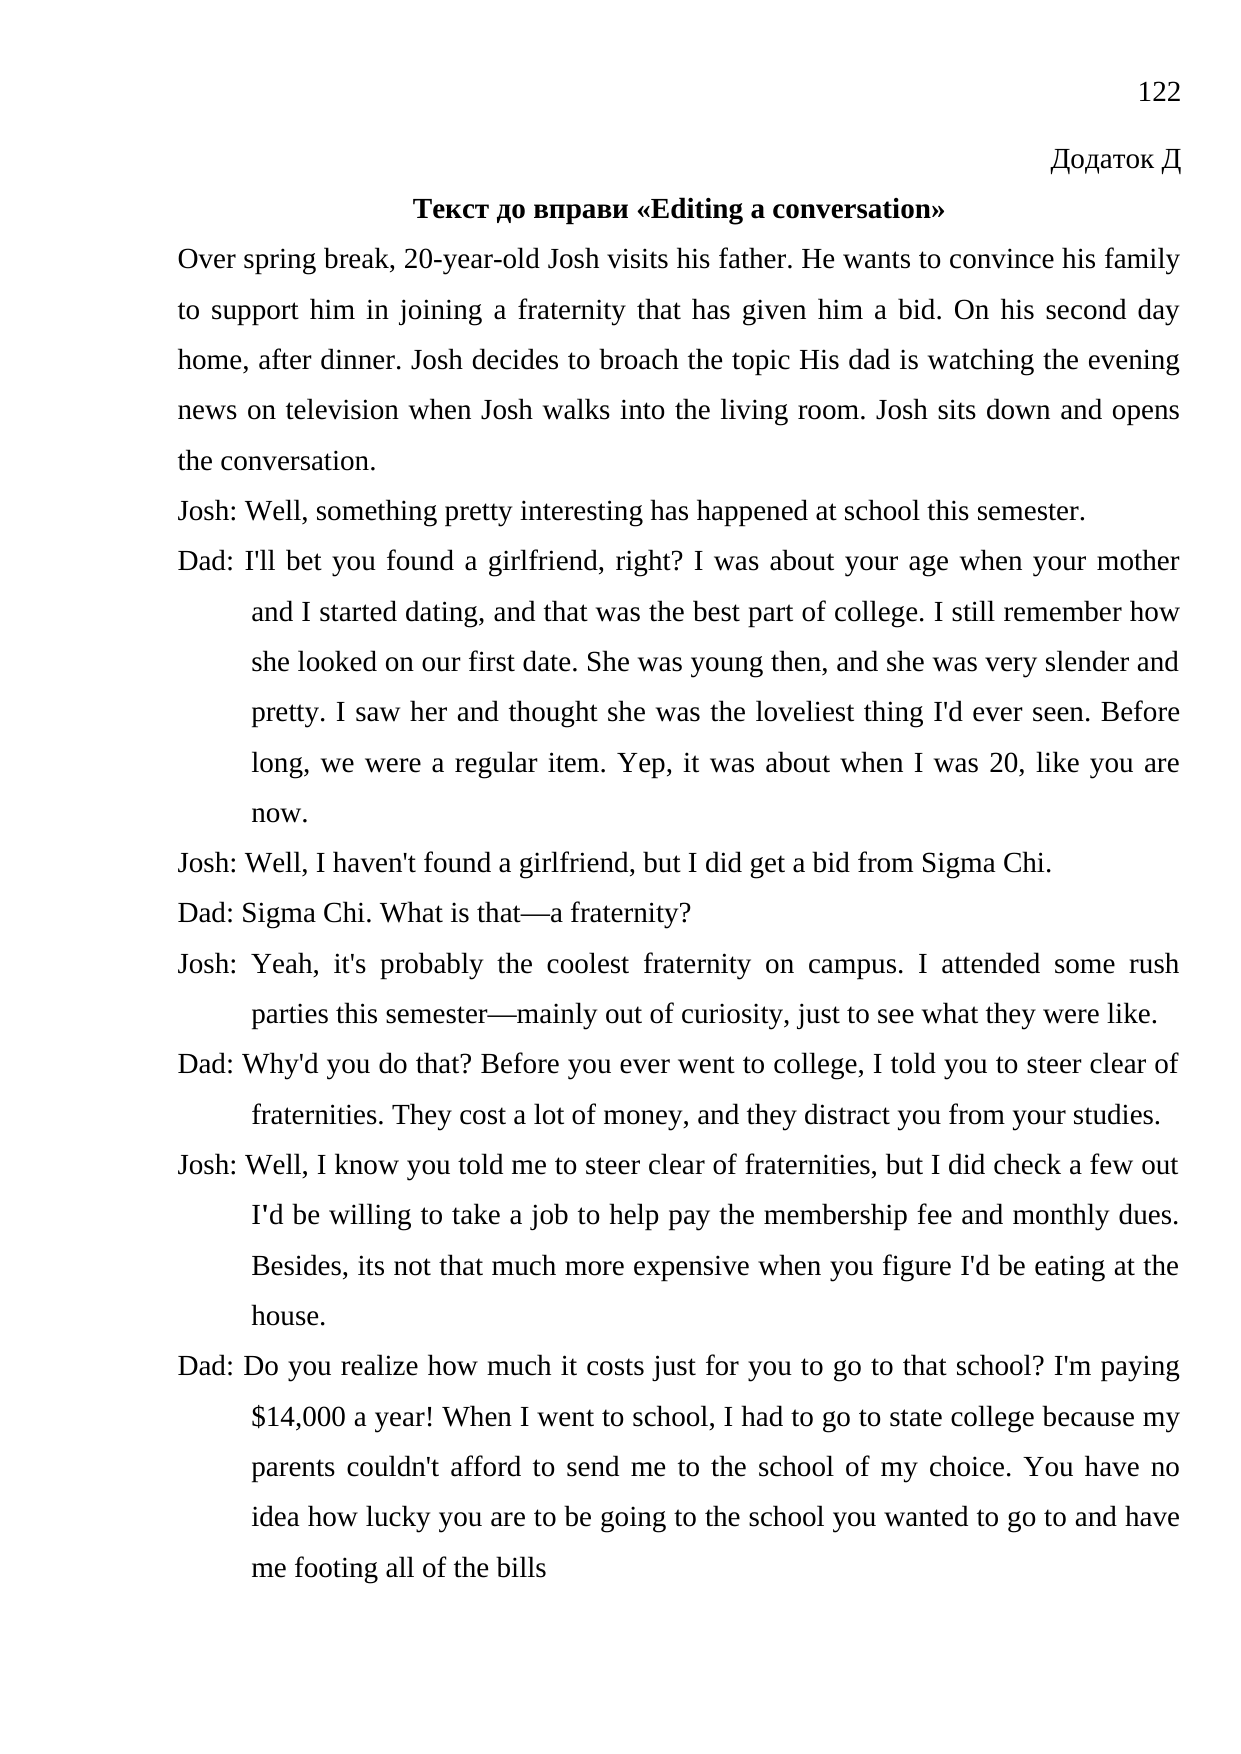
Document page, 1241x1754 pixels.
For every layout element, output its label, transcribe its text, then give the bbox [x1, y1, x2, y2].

text Over spring break, 20-year-old Josh visits his father. He wants to convince his family to support him in joining a fraternity that has given him a bid. On his second day home, after dinner. Josh decides to broach the topic His dad is watching the evening news on television when Josh walks into the living room. Josh sits down and opens the conversation. [177, 242, 1181, 476]
text Josh: Well, I know you told me to steer clear of fraternities, but I did check a few out I'd be willing to take a job to help pay the membership fee and monthly dues. Besides, its not that much more expensive when you figure I'd be eating at the house. [177, 1147, 1181, 1332]
text Josh: Well, something pretty interesting has happened at school this semester. [177, 493, 1181, 527]
text Dad: Why'd you do that? Before you ever went to college, I told you to steer clear of fraternities. They cost a lot of money, and they distract you from your studies. [177, 1047, 1181, 1130]
text Текст до вправи «Editing a conversation» [177, 191, 1181, 225]
text Dad: I'll bet you found a girlfriend, right? I was about your age when your mother and I started dating, and that was the best part of college. I still remember how she looked on our first date. She was young then, and she was very slender and pretty. I saw her and thought she was the loveliest thing I'd ever seen. Before long, we were a regular item. Yep, it was about when I was 20, like you are now. [177, 543, 1181, 828]
text Додаток Д [177, 141, 1181, 174]
text Dad: Sigma Chi. What is that—a fraternity? [177, 896, 1181, 929]
text Dad: Do you realize how much it costs just for you to go to that school? I'm paying $14,000 a year! When I went to school, I had to go to state college because my parents couldn't afford to send me to the school of my choice. You have no idea how lucky you are to be going to the school you wanted to go to and have me footing all of the bills [177, 1348, 1181, 1583]
text Josh: Yeah, it's probably the coolest fraternity on campus. I attended some rush parties this semester—mainly out of curiosity, just to see what they were like. [177, 946, 1181, 1030]
text Josh: Well, I haven't found a girlfriend, but I did get a bid from Sigma Chi. [177, 845, 1181, 879]
